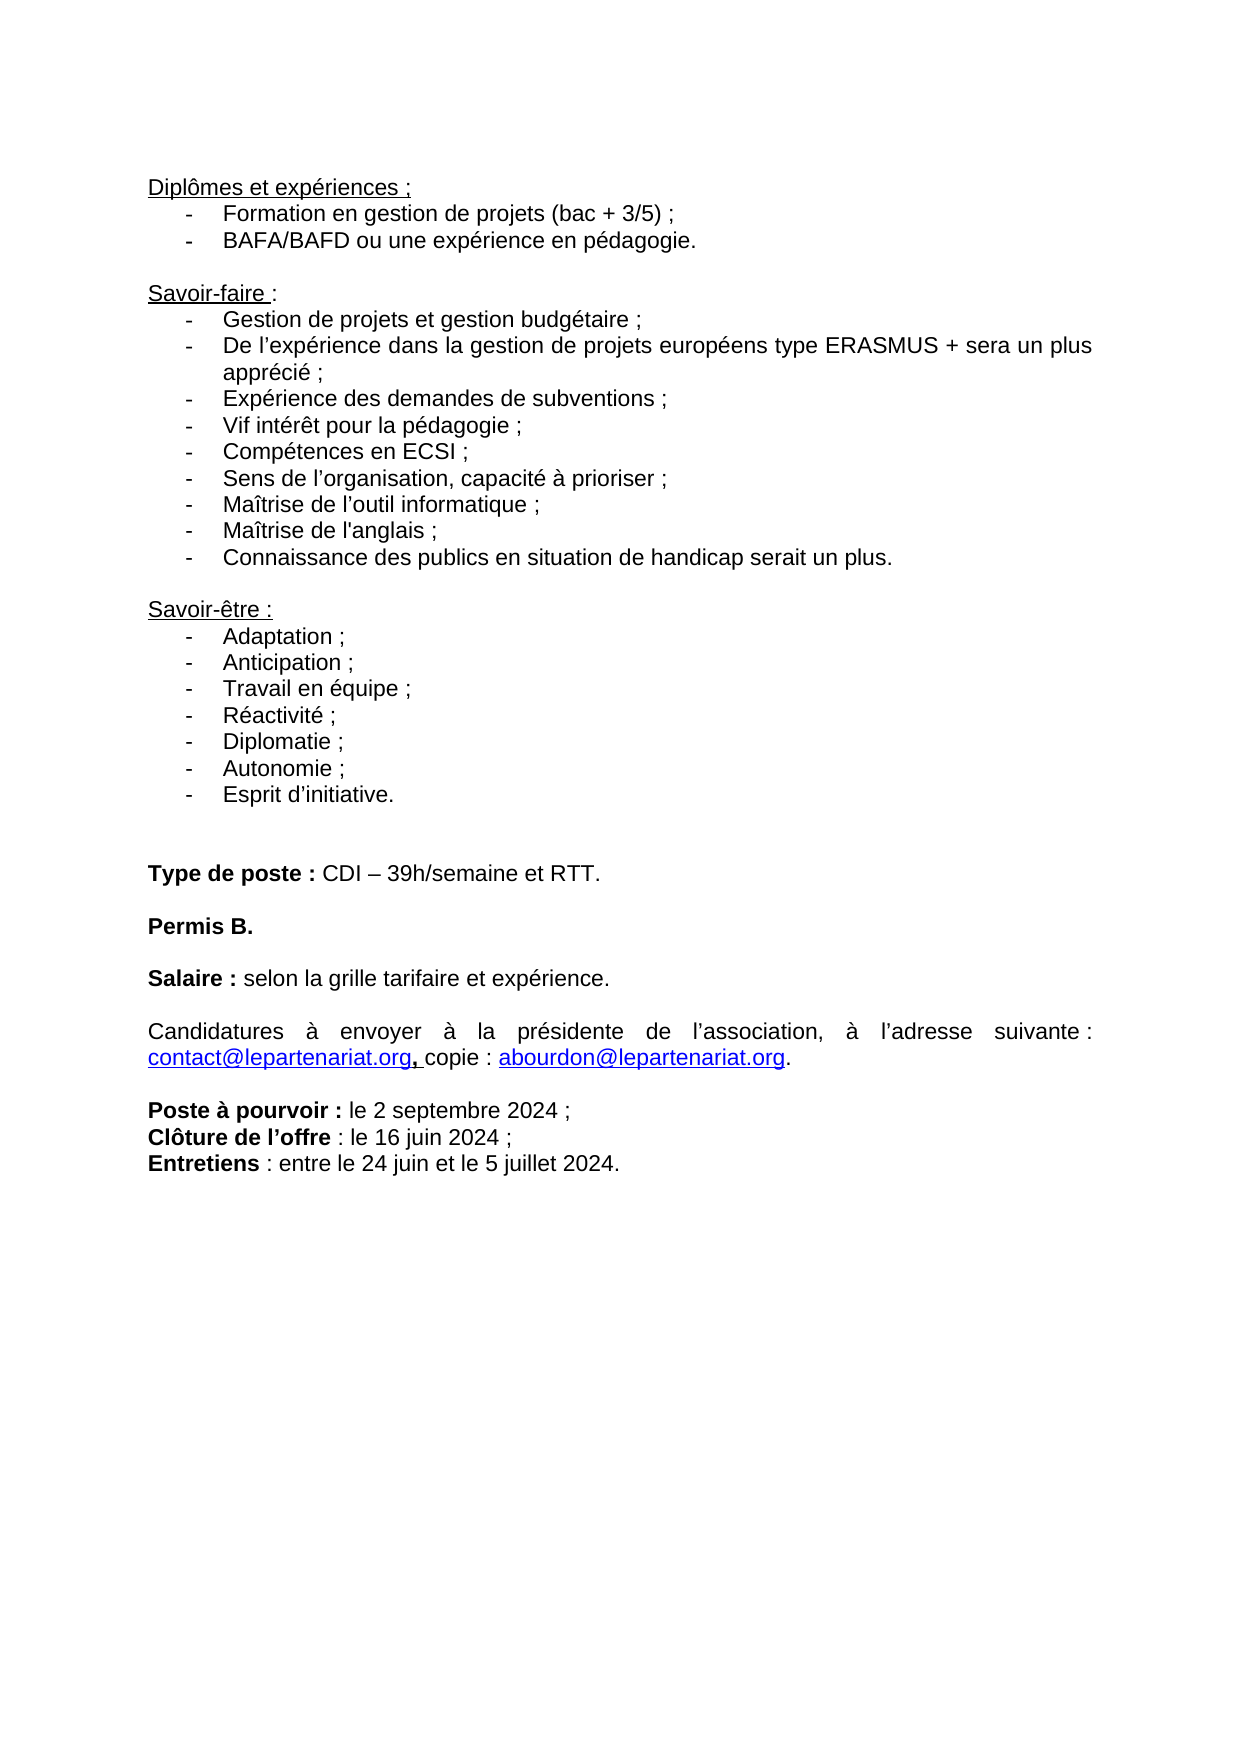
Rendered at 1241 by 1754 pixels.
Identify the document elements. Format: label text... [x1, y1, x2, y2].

list BAFA/BAFD ou une expérience en pédagogie. [185, 227, 1093, 253]
list Maîtrise de l'anglais ; [185, 517, 1093, 544]
text Entretiens : entre le 24 juin et le 5 juillet 2024. [148, 1150, 1093, 1176]
text Candidatures à envoyer à la présidente de l’association, à l’adresse suivante : contact@lepartenariat.org, copie : abourdon@lepartenariat.org. [148, 1018, 1093, 1071]
text Salaire : selon la grille tarifaire et expérience. [148, 965, 1093, 992]
list Compétences en ECSI ; [185, 438, 1093, 464]
list Vif intérêt pour la pédagogie ; [185, 412, 1093, 438]
list Adaptation ; [185, 623, 1093, 649]
text Savoir-être : [148, 596, 1093, 623]
list Diplomatie ; [185, 728, 1093, 754]
list Autonomie ; [185, 754, 1093, 781]
text Clôture de l’offre : le 16 juin 2024 ; [148, 1123, 1093, 1150]
text Type de poste : CDI – 39h/semaine et RTT. [148, 860, 1093, 886]
list Expérience des demandes de subventions ; [185, 385, 1093, 412]
list Esprit d’initiative. [185, 781, 1093, 807]
list Réactivité ; [185, 702, 1093, 728]
text Diplômes et expériences ; [148, 174, 1093, 200]
list Formation en gestion de projets (bac + 3/5) ; [185, 200, 1093, 227]
list Maîtrise de l’outil informatique ; [185, 491, 1093, 517]
list Connaissance des publics en situation de handicap serait un plus. [185, 544, 1093, 570]
list Sens de l’organisation, capacité à prioriser ; [185, 464, 1093, 491]
list Gestion de projets et gestion budgétaire ; [185, 306, 1093, 332]
list Travail en équipe ; [185, 675, 1093, 702]
list De l’expérience dans la gestion de projets européens type ERASMUS + sera un plus apprécié ; [185, 332, 1093, 385]
text Savoir-faire : [148, 279, 1093, 306]
text Poste à pourvoir : le 2 septembre 2024 ; [148, 1097, 1093, 1123]
list Anticipation ; [185, 649, 1093, 675]
text Permis B. [148, 913, 1093, 939]
